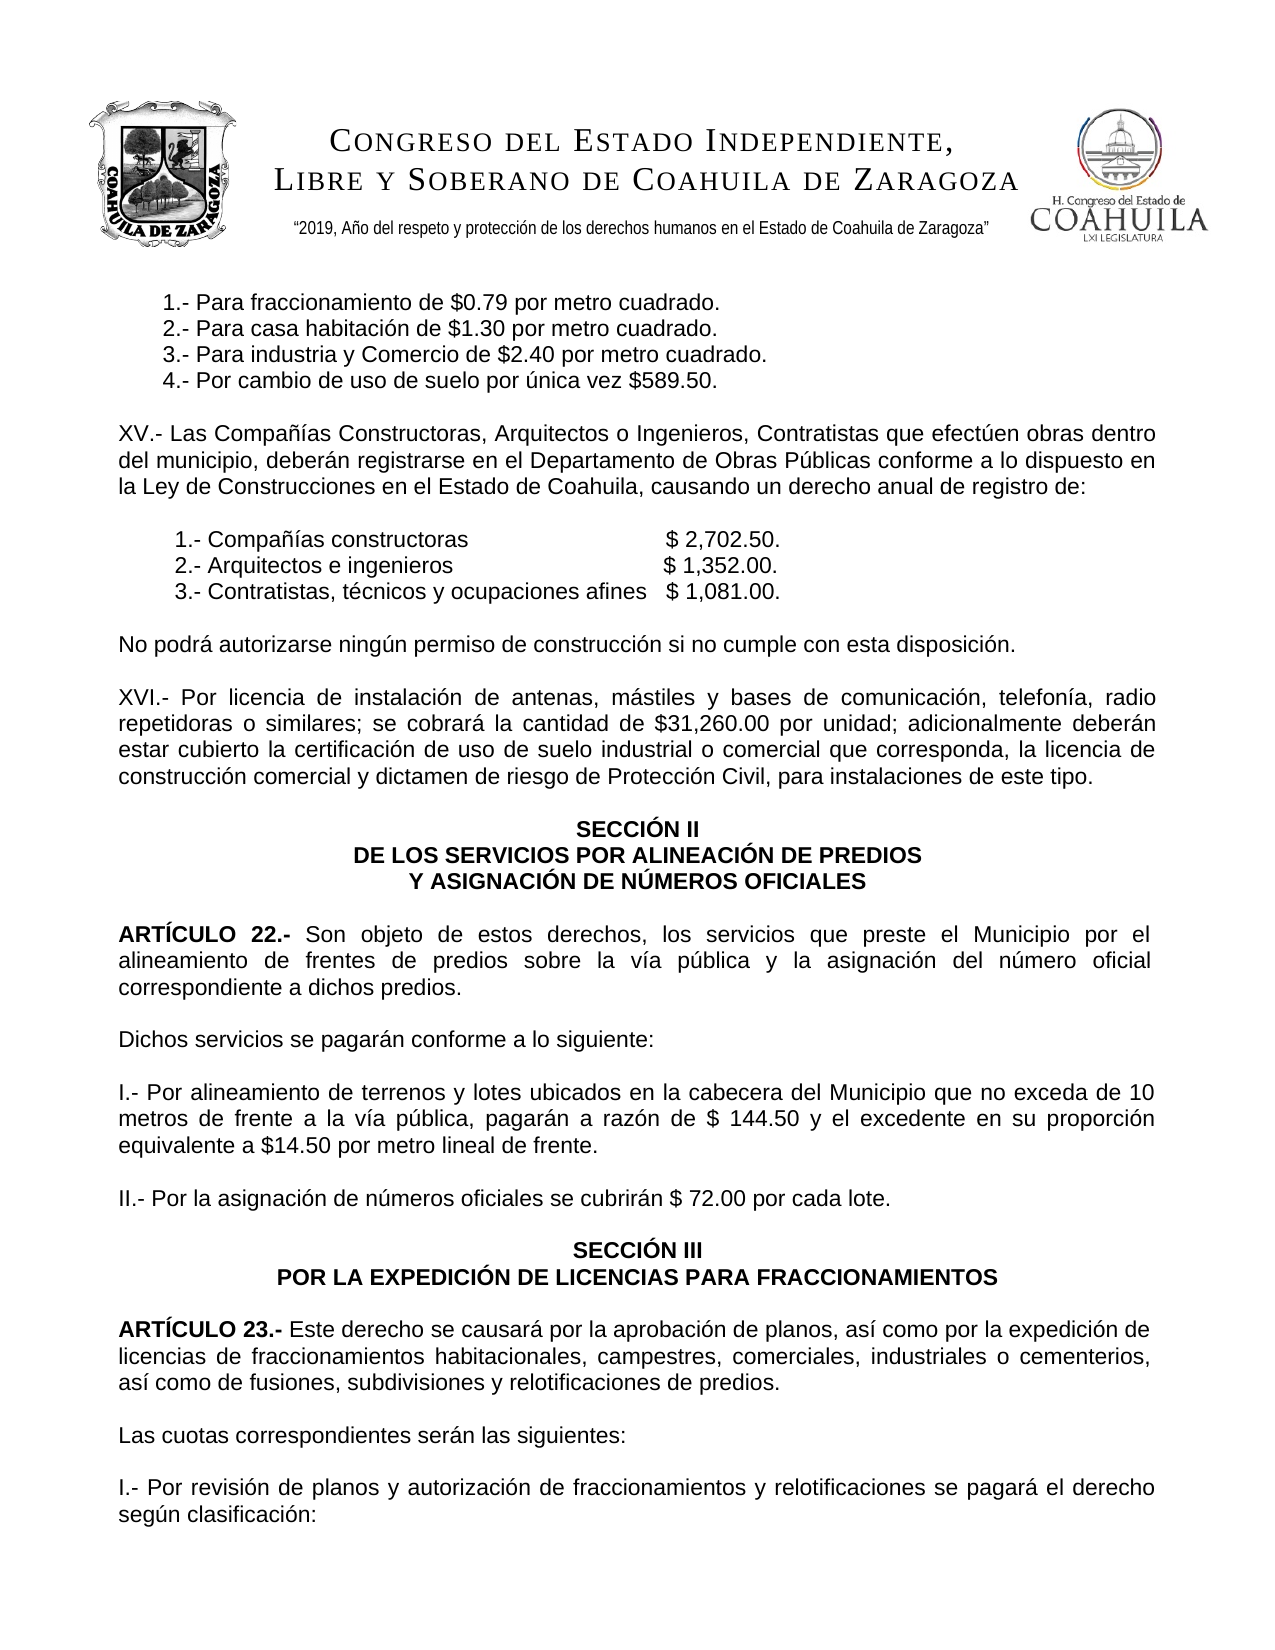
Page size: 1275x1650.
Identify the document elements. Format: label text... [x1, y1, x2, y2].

text POR LA EXPEDICIÓN DE LICENCIAS PARA FRACCIONAMIENTOS [118, 1263, 1157, 1290]
text I.- Por alineamiento de terrenos y lotes ubicados en la cabecera del Municipio que no exceda de de frente a la vía pública, pagarán a razón de $ 144.50 y el excedente en su proporción equivalente a $14.50 por metro lineal de frente. [118, 1079, 1157, 1158]
text Las cuotas correspondientes serán las siguientes: [118, 1422, 1157, 1448]
picture [88, 101, 237, 247]
text 4.- Por cambio de uso de suelo por única vez $589.50. [118, 367, 1157, 394]
text SECCIÓN II [118, 816, 1157, 842]
text 1.- Para fraccionamiento de $0.79 por metro cuadrado. [118, 288, 1157, 315]
text I.- Por revisión de planos y autorización de fraccionamientos y relotificaciones se pagará el derecho según clasificación: [118, 1474, 1157, 1527]
text 1.- Compañías constructoras $ 2,702.50. [118, 526, 1157, 552]
text ARTÍCULO 22.- Son objeto de estos derechos, los servicios que preste el Municipio por el alineamiento de frentes de predios sobre la vía pública y la asignación del número oficial correspondiente a dichos predios. [118, 921, 1152, 1000]
text 3.- Contratistas, técnicos y ocupaciones afines $ 1,081.00. [118, 578, 1157, 605]
text SECCIÓN III [118, 1237, 1157, 1263]
text XV.- Las Compañías Constructoras, Arquitectos o Ingenieros, Contratistas que efectúen obras dentro del municipio, deberán registrarse en el Departamento de Obras Públicas conforme a lo dispuesto en la Ley de Construcciones en el Estado de Coahuila, causando un derecho anual de registro de: [118, 420, 1157, 499]
text 3.- Para industria y Comercio de $2.40 por metro cuadrado. [118, 341, 1157, 367]
text 2.- Para casa habitación de $1.30 por metro cuadrado. [118, 315, 1157, 341]
text DE LOS SERVICIOS POR ALINEACIÓN DE PREDIOS [118, 842, 1157, 868]
text No podrá autorizarse ningún permiso de construcción si no cumple con esta disposición. [118, 631, 1157, 657]
text 2.- Arquitectos e ingenieros $ 1,352.00. [118, 552, 1157, 578]
text ARTÍCULO 23.- Este derecho se causará por la aprobación de planos, así como por la expedición de licencias de fraccionamientos habitacionales, campestres, comerciales, industriales o cementerios, así como de fusiones, subdivisiones y relotificaciones de predios. [118, 1316, 1152, 1395]
text II.- Por la asignación de números oficiales se cubrirán $ 72.00 por cada lote. [118, 1184, 1157, 1211]
picture [1020, 103, 1214, 247]
text Y ASIGNACIÓN DE NÚMEROS OFICIALES [118, 868, 1157, 894]
text Dichos servicios se pagarán conforme a lo siguiente: [118, 1026, 1152, 1053]
text XVI.- Por licencia de instalación de antenas, mástiles y bases de comunicación, telefonía, radio repetidoras o similares; se cobrará la cantidad de $31,260.00 por unidad; adicionalmente deberán estar cubierto la certificación de uso de suelo industrial o comercial que corresponda, la licencia de construcción comercial y dictamen de riesgo de Protección Civil, para instalaciones de este tipo. [118, 684, 1157, 789]
